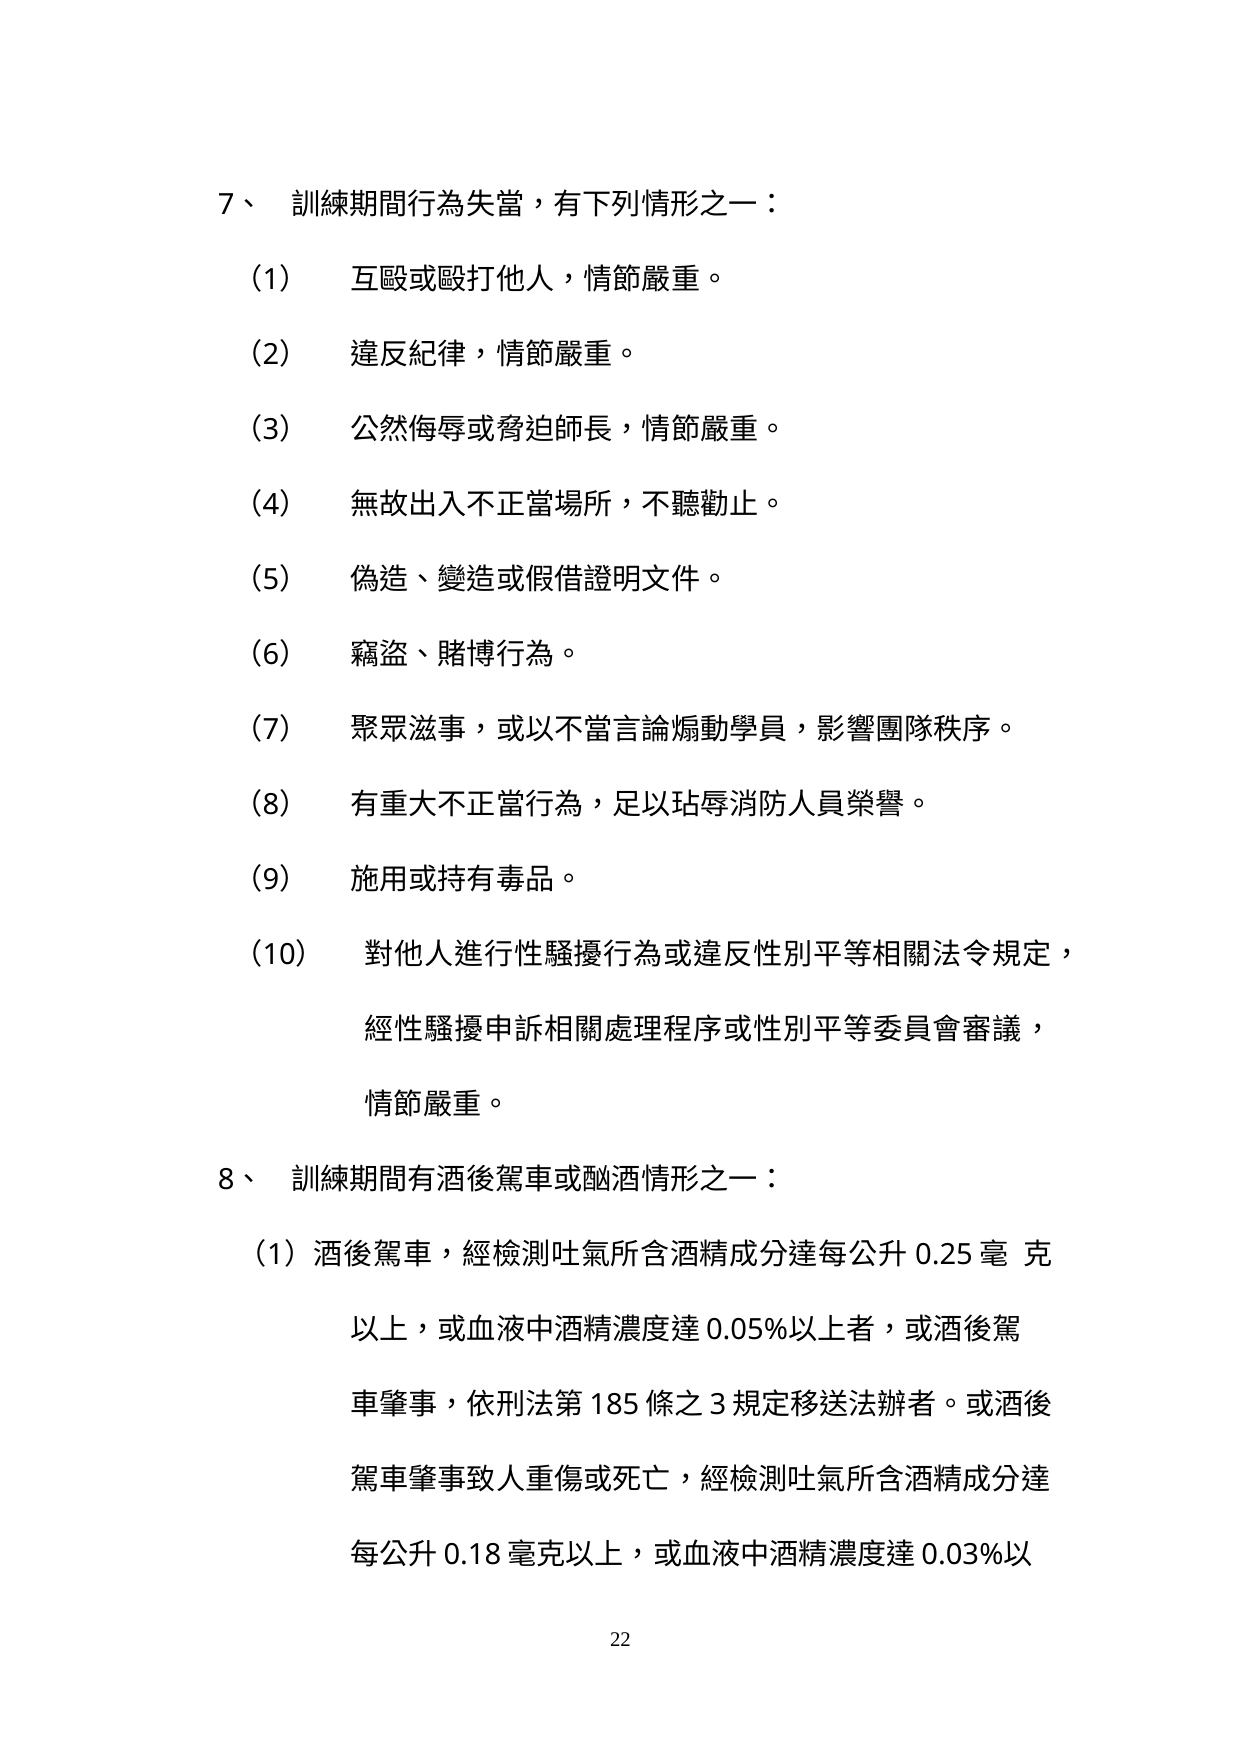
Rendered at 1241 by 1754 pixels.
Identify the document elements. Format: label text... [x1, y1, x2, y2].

list （8） 有重大不正當行為，足以玷辱消防人員榮譽。 [187, 764, 1053, 839]
list （4） 無故出入不正當場所，不聽勸止。 [187, 464, 1053, 539]
list （3） 公然侮辱或脅迫師長，情節嚴重。 [187, 389, 1053, 464]
list （5） 偽造、變造或假借證明文件。 [187, 539, 1053, 614]
list （1） 互毆或毆打他人，情節嚴重。 [187, 239, 1053, 314]
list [350, 1364, 1053, 1589]
list （2） 違反紀律，情節嚴重。 [187, 314, 1053, 389]
list （9） 施用或持有毒品。 [187, 839, 1053, 914]
list （6） 竊盜、賭博行為。 [187, 614, 1053, 689]
list （10） 對他人進行性騒擾行為或違反性別平等相關法令規定，經性騷擾申訴相關處理程序或性別平等委員會審議，情節嚴重。 [187, 914, 1053, 1139]
list 7、 訓練期間行為失當，有下列情形之一： [187, 164, 1053, 239]
list 8、 訓練期間有酒後駕車或酗酒情形之一： [187, 1139, 1053, 1214]
list （7） 聚眾滋事，或以不當言論煽動學員，影響團隊秩序。 [187, 689, 1053, 764]
list （1）酒後駕車，經檢測吐氣所含酒精成分達每公升0.25毫 克以上，或血液中酒精濃度達0.05%以上者，或酒後駕 [187, 1214, 1053, 1364]
